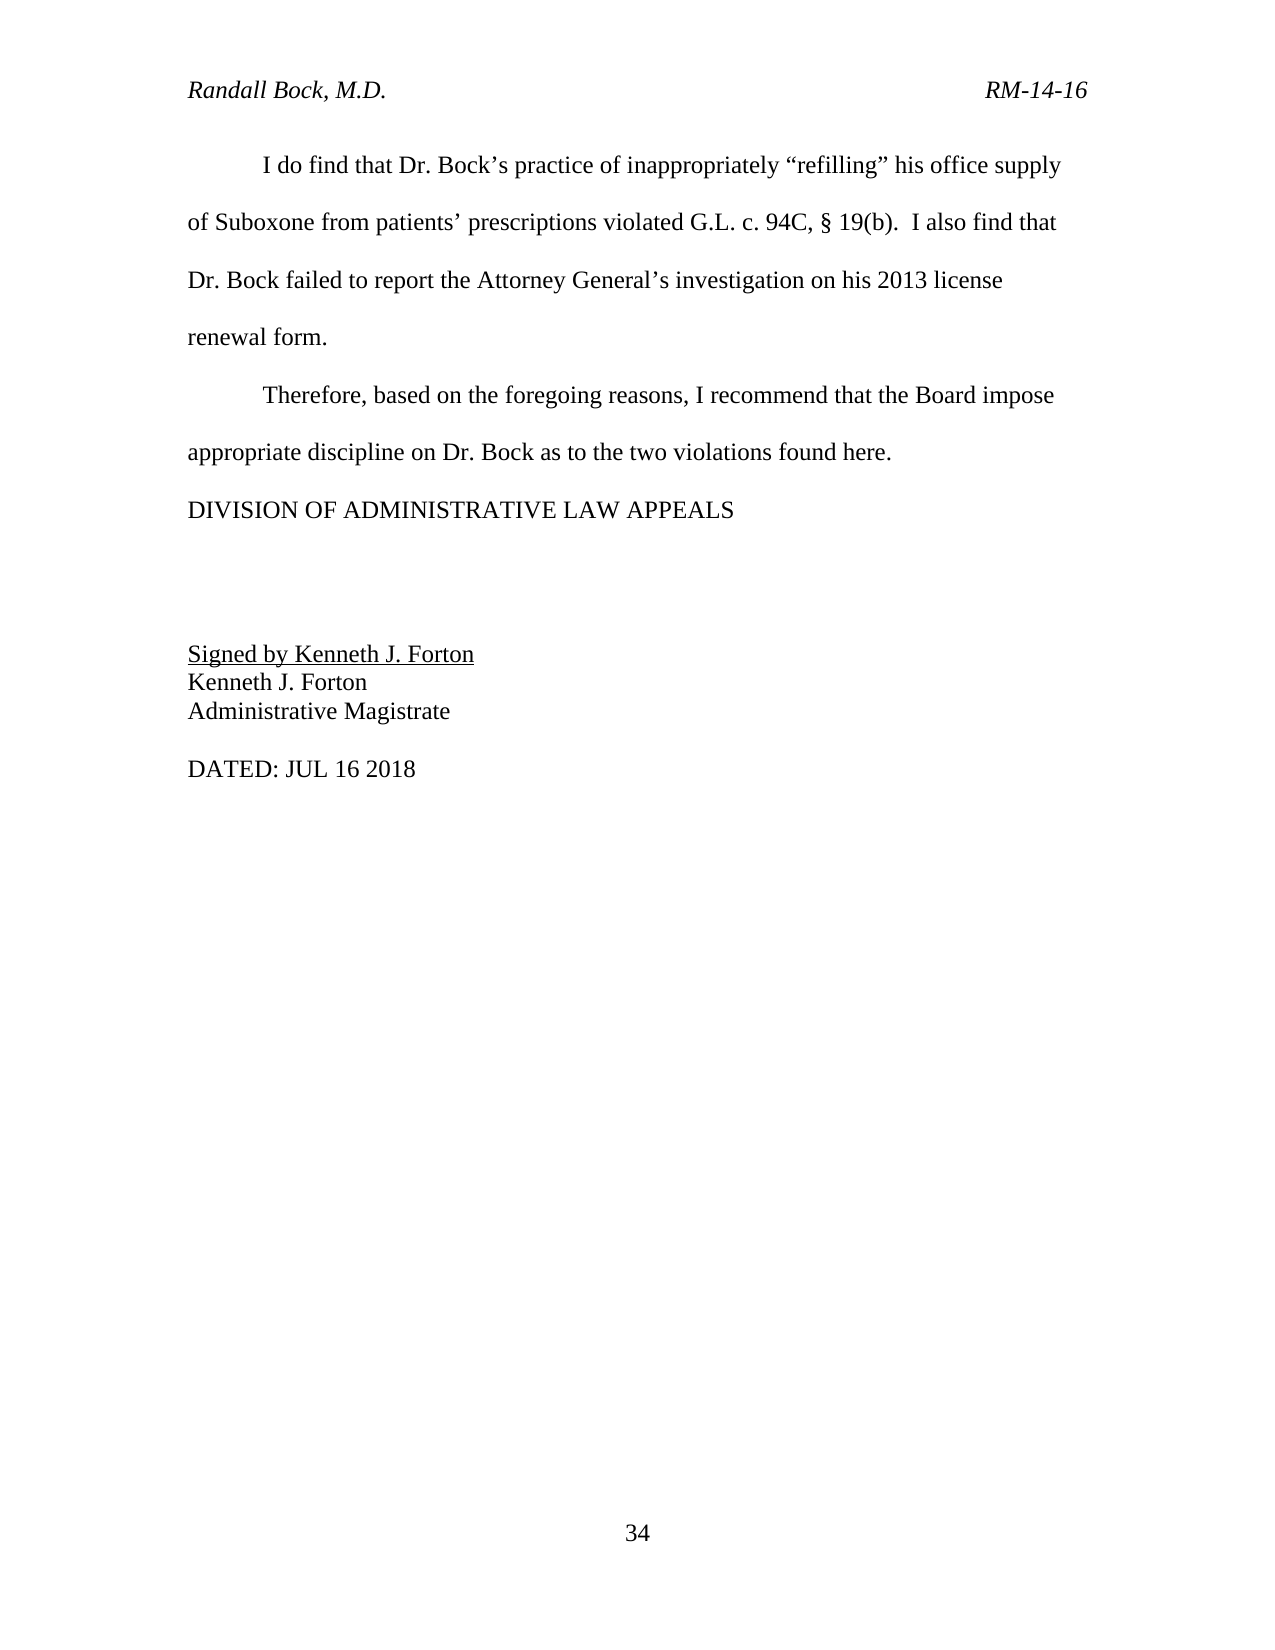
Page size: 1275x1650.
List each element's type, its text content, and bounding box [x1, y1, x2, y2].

text DATED: JUL 16 2018 [187, 754, 1087, 782]
text I do find that Dr. Bock’s practice of inappropriately “refilling” his office supply of Suboxone from patients’ prescriptions violated G.L. c. 94C, § 19(b). I also find that Dr. Bock failed to report the Attorney General’s investigation on his 2013 license renewal form. [187, 150, 1087, 351]
text Administrative Magistrate [187, 696, 1087, 725]
text Kenneth J. Forton [187, 667, 1087, 696]
text Therefore, based on the foregoing reasons, I recommend that the Board impose appropriate discipline on Dr. Bock as to the two violations found here. [187, 380, 1087, 466]
text Signed by Kenneth J. Forton [187, 639, 1087, 667]
text DIVISION OF ADMINISTRATIVE LAW APPEALS [187, 495, 1087, 524]
